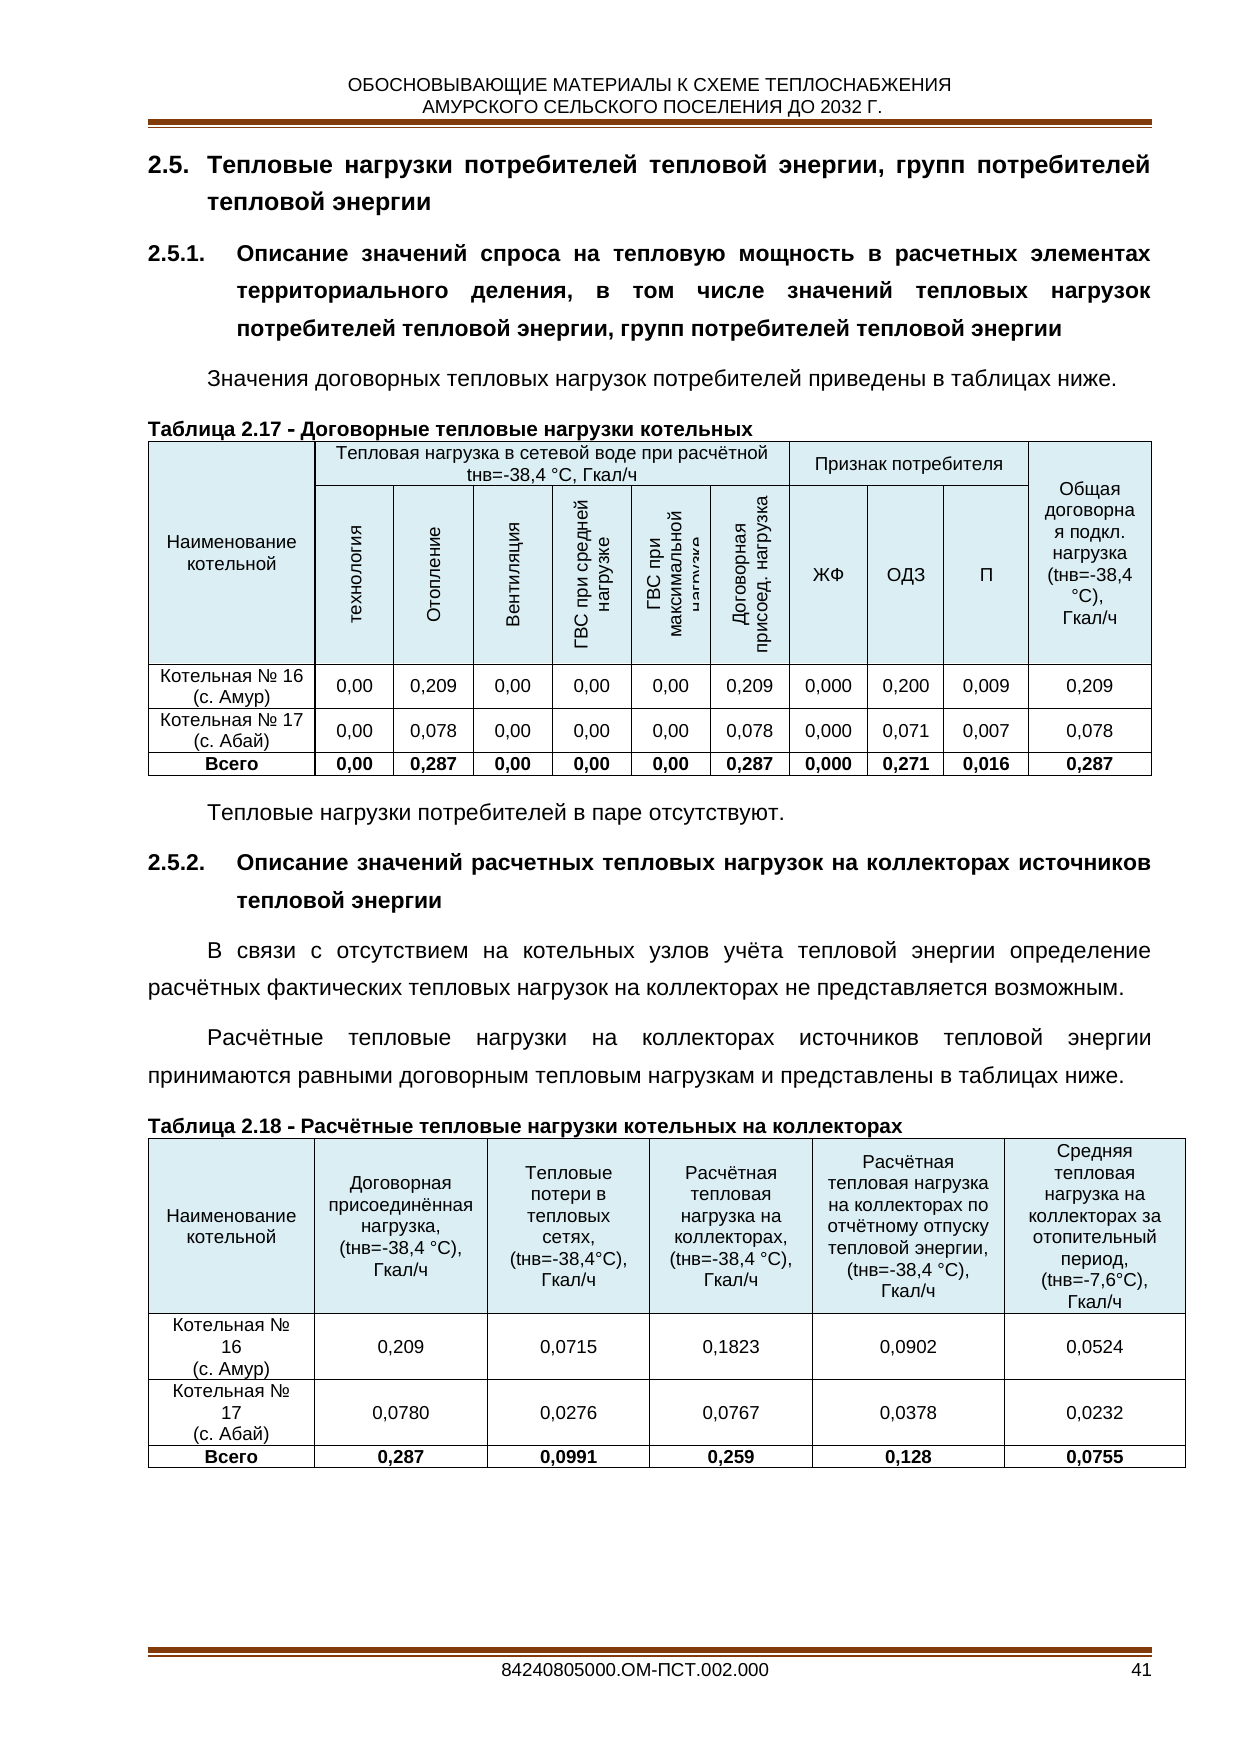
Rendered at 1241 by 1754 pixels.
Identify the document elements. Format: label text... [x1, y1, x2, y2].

table_cell 0,287 [315, 1446, 487, 1467]
table_cell 0,000 [790, 709, 867, 752]
table_cell 0,1823 [650, 1314, 812, 1379]
table_cell 0,00 [632, 753, 710, 774]
table_cell ГВС при максимальной нагрузке [632, 486, 710, 663]
table_cell 0,078 [1029, 709, 1151, 752]
table_cell 0,259 [650, 1446, 812, 1467]
table_cell Котельная № 17 (с. Абай) [149, 709, 314, 752]
table_cell 0,000 [790, 753, 867, 774]
table_header Общая договорная подкл. нагрузка (tнв=-38,4 °С), Гкал/ч [1029, 442, 1151, 663]
table_header Расчётная тепловая нагрузка на коллекторах, (tнв=-38,4 °С), Гкал/ч [650, 1139, 812, 1313]
table_cell Вентиляция [474, 486, 552, 663]
table_cell Всего [149, 1446, 314, 1467]
table_cell 0,00 [553, 709, 631, 752]
table_cell 0,287 [1029, 753, 1151, 774]
table_cell 0,00 [632, 665, 710, 708]
table_cell 0,0378 [813, 1380, 1004, 1445]
table_cell 0,00 [474, 709, 552, 752]
table_header Договорная присоединённая нагрузка, (tнв=-38,4 °С), Гкал/ч [315, 1139, 487, 1313]
table_cell 0,00 [632, 709, 710, 752]
table_header Средняя тепловая нагрузка на коллекторах за отопительный период, (tнв=-7,6°С), Гкал/ч [1005, 1139, 1185, 1313]
table_cell 0,00 [316, 665, 393, 708]
table_cell 0,009 [944, 665, 1028, 708]
table_header Признак потребителя [790, 442, 1028, 485]
table_cell 0,0780 [315, 1380, 487, 1445]
table_cell 0,209 [1029, 665, 1151, 708]
table_cell 0,0755 [1005, 1446, 1185, 1467]
table_cell П [944, 486, 1028, 663]
table_header Расчётная тепловая нагрузка на коллекторах по отчётному отпуску тепловой энергии, (tнв=-38,4 °С), Гкал/ч [813, 1139, 1004, 1313]
table_cell 0,007 [944, 709, 1028, 752]
table_cell 0,00 [553, 665, 631, 708]
text Значения договорных тепловых нагрузок потребителей приведены в таблицах ниже. [148, 353, 1152, 391]
table_cell 0,0524 [1005, 1314, 1185, 1379]
table_cell 0,200 [868, 665, 943, 708]
table_cell Договорная присоед. нагрузка [711, 486, 789, 663]
table_cell 0,0902 [813, 1314, 1004, 1379]
table_cell ЖФ [790, 486, 867, 663]
table_cell 0,016 [944, 753, 1028, 774]
table_cell 0,00 [316, 709, 393, 752]
table_cell 0,209 [394, 665, 473, 708]
table_cell Отопление [394, 486, 473, 663]
text В связи с отсутствием на котельных узлов учёта тепловой энергии определение расчётных фактических тепловых нагрузок на коллекторах не представляется возможным. [148, 926, 1152, 1001]
table_cell 0,0767 [650, 1380, 812, 1445]
table_header Тепловая нагрузка в сетевой воде при расчётной tнв=-38,4 °С, Гкал/ч [316, 442, 789, 485]
table_cell Всего [149, 753, 314, 774]
table_cell 0,0232 [1005, 1380, 1185, 1445]
table_cell 0,078 [394, 709, 473, 752]
table_cell технология [316, 486, 393, 663]
table_cell Котельная № 16 (с. Амур) [149, 1314, 314, 1379]
text Расчётные тепловые нагрузки на коллекторах источников тепловой энергии принимаются равными договорным тепловым нагрузкам и представлены в таблицах ниже. [148, 1013, 1152, 1088]
table_cell 0,287 [711, 753, 789, 774]
text Тепловые нагрузки потребителей в паре отсутствуют. [148, 788, 1152, 826]
table_header Наименование котельной [149, 442, 314, 663]
table_cell 0,078 [711, 709, 789, 752]
text Таблица 2.17 Договорные тепловые нагрузки котельных [148, 403, 1152, 441]
table_cell ОДЗ [868, 486, 943, 663]
table_cell 0,0276 [488, 1380, 649, 1445]
table_cell 0,271 [868, 753, 943, 774]
table_cell 0,00 [474, 665, 552, 708]
table_cell 0,0991 [488, 1446, 649, 1467]
table_cell Котельная № 17 (с. Абай) [149, 1380, 314, 1445]
list Описание значений спроса на тепловую мощность в расчетных элементах территориального деления, в том числе значений тепловых нагрузок потребителей тепловой энергии, групп потребителей тепловой энергии [148, 228, 1152, 341]
table_cell 0,209 [315, 1314, 487, 1379]
table_cell Котельная № 16 (с. Амур) [149, 665, 314, 708]
list Тепловые нагрузки потребителей тепловой энергии, групп потребителей тепловой энергии [148, 141, 1152, 216]
list Описание значений расчетных тепловых нагрузок на коллекторах источников тепловой энергии [148, 838, 1152, 913]
table_header Тепловые потери в тепловых сетях, (tнв=-38,4°С), Гкал/ч [488, 1139, 649, 1313]
table_cell 0,287 [394, 753, 473, 774]
table_cell 0,00 [316, 753, 393, 774]
table_header Наименование котельной [149, 1139, 314, 1313]
table_cell 0,00 [474, 753, 552, 774]
table_cell 0,128 [813, 1446, 1004, 1467]
table_cell 0,000 [790, 665, 867, 708]
table_cell 0,071 [868, 709, 943, 752]
table_cell ГВС при средней нагрузке [553, 486, 631, 663]
table_cell 0,00 [553, 753, 631, 774]
text Таблица 2.18 Расчётные тепловые нагрузки котельных на коллекторах [148, 1101, 1152, 1138]
table_cell 0,209 [711, 665, 789, 708]
table_cell 0,0715 [488, 1314, 649, 1379]
